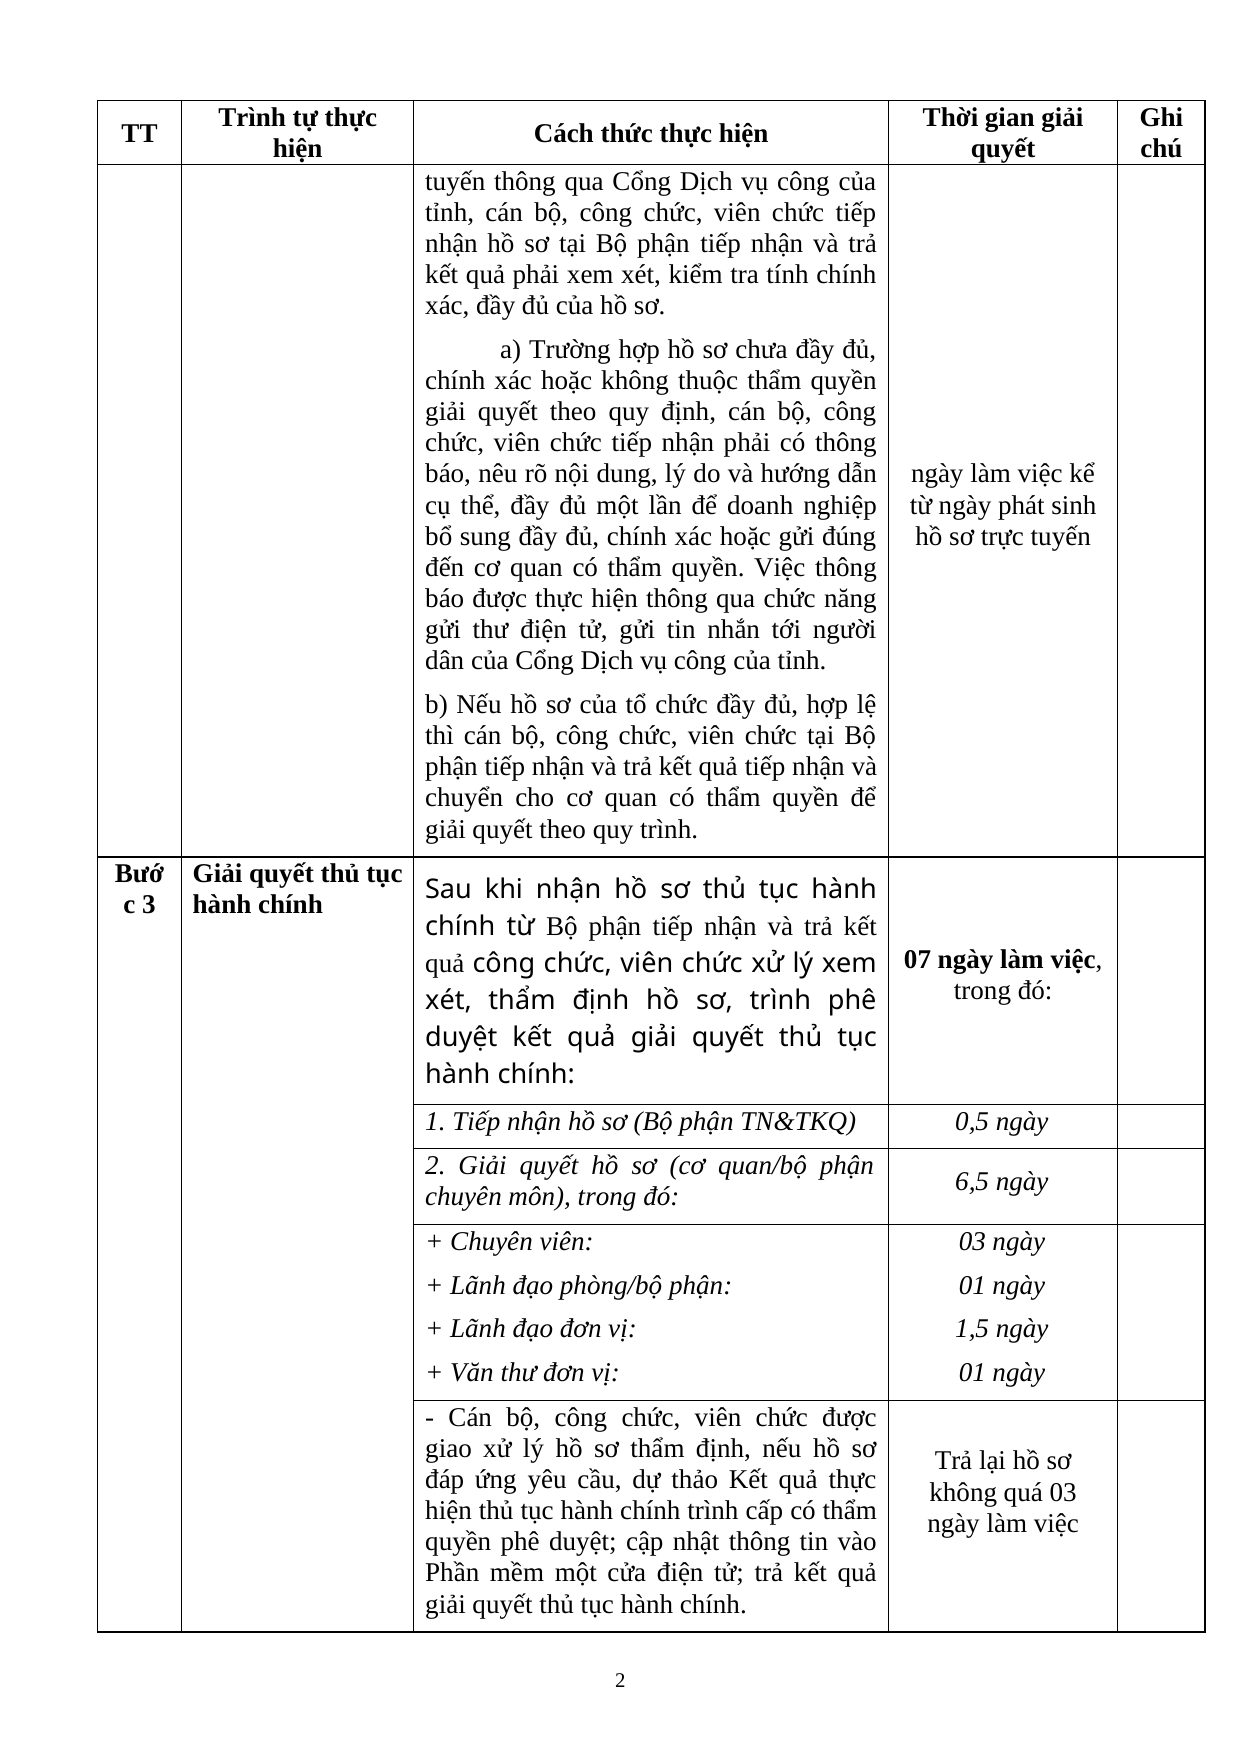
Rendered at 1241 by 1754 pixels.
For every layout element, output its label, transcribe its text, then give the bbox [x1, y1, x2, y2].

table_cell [889, 165, 1117, 856]
table_cell Bước 3 [98, 858, 181, 1631]
table_header Thời gian giải quyết [889, 101, 1117, 164]
table_cell Sau khi nhận hồ sơ thủ tục hành chính từ Bộ phận tiếp nhận và trả kết quả công chức, viên chức xử lý xem xét, thẩm định hồ sơ, trình phê duyệt kết quả giải quyết thủ tục hành chính: [414, 858, 888, 1104]
table_header Trình tự thực hiện [182, 101, 413, 164]
table_cell 1. Tiếp nhận hồ sơ (Bộ phận TN&TKQ) [414, 1105, 888, 1148]
table_header TT [98, 101, 181, 164]
table_header Cách thức thực hiện [414, 101, 888, 164]
table_cell [1118, 858, 1204, 1104]
table_cell [1118, 1401, 1204, 1631]
table_cell + Chuyên viên: + Lãnh đạo phòng/bộ phận: + Lãnh đạo đơn vị: + Văn thư đơn vị: [414, 1225, 888, 1400]
table_header Ghi chú [1118, 101, 1204, 164]
table_cell 0,5 ngày [889, 1105, 1117, 1148]
table_cell Giải quyết thủ tục hành chính [182, 858, 413, 1631]
table_cell 07 ngày làm việc, trong đó: [889, 858, 1117, 1104]
table_cell 03 ngày 01 ngày 1,5 ngày 01 ngày [889, 1225, 1117, 1400]
table_cell 6,5 ngày [889, 1149, 1117, 1224]
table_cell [414, 1401, 888, 1631]
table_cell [414, 165, 888, 856]
table_cell [1118, 1225, 1204, 1400]
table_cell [889, 1401, 1117, 1631]
table_cell 2. Giải quyết hồ sơ (cơ quan/bộ phận chuyên môn), trong đó: [414, 1149, 888, 1224]
table_cell [1118, 1149, 1204, 1224]
table_cell [1118, 1105, 1204, 1148]
